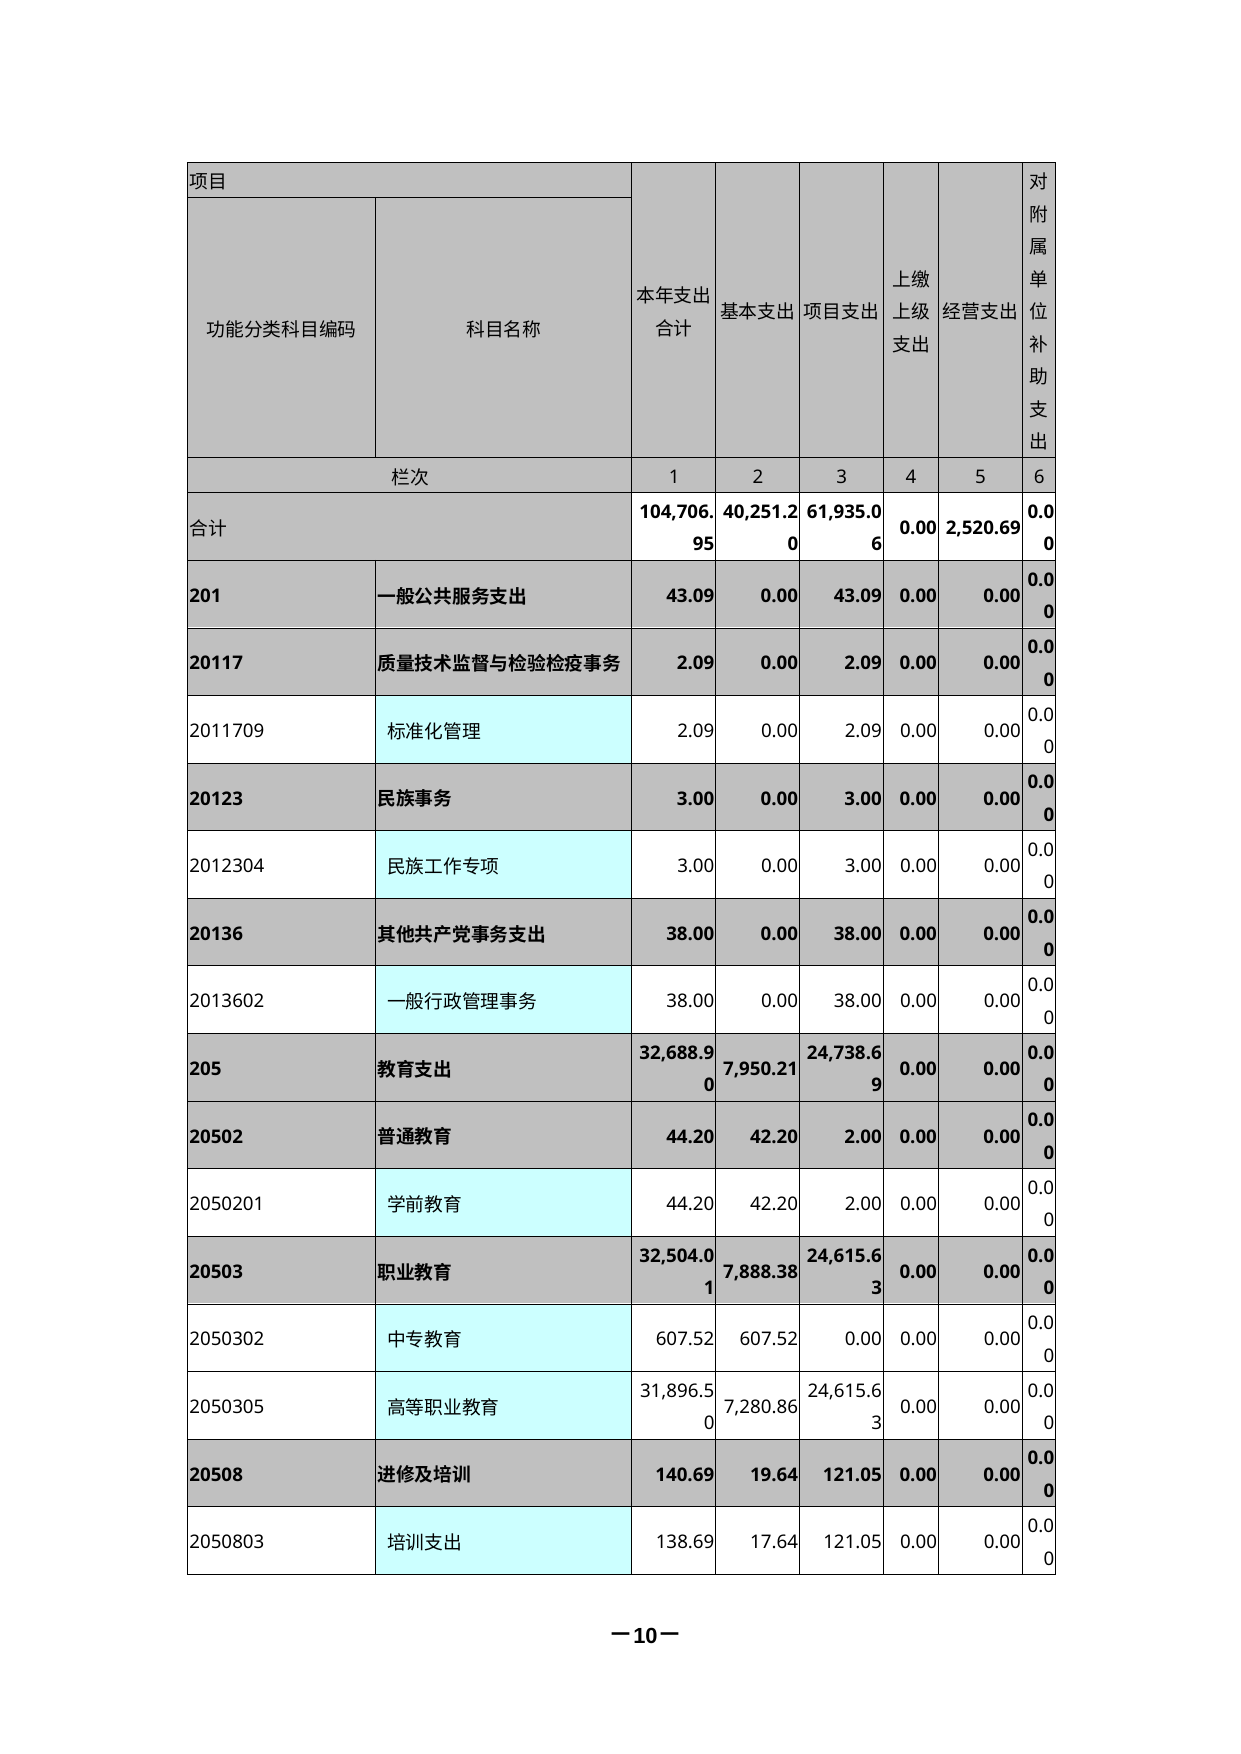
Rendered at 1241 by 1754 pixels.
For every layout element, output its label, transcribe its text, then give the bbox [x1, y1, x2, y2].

table_cell 0.00 [884, 1440, 938, 1506]
table_cell 17.64 [716, 1507, 799, 1574]
table_cell 科目名称 [376, 198, 631, 457]
table_cell 对附属单位补助支出 [1023, 163, 1055, 457]
table_cell 0.00 [716, 629, 799, 695]
table_cell 4 [884, 458, 938, 492]
table_cell 培训支出 [376, 1507, 631, 1574]
table_cell 0.00 [884, 899, 938, 965]
table_cell 0.00 [716, 696, 799, 763]
table_cell 0.00 [1023, 1305, 1055, 1371]
table_cell 6 [1023, 458, 1055, 492]
table_cell 24,738.69 [800, 1034, 883, 1101]
table_cell 2050201 [188, 1169, 375, 1236]
table_cell 职业教育 [376, 1237, 631, 1303]
table_cell 合计 [188, 493, 631, 560]
table_cell 7,280.86 [716, 1372, 799, 1439]
table_cell 0.00 [884, 764, 938, 830]
table_cell 20123 [188, 764, 375, 830]
table_cell 607.52 [632, 1305, 715, 1371]
table_cell 44.20 [632, 1102, 715, 1168]
table_cell 2012304 [188, 831, 375, 898]
table_cell 61,935.06 [800, 493, 883, 560]
table_cell 38.00 [632, 899, 715, 965]
table_cell 1 [632, 458, 715, 492]
table_cell 2.00 [800, 1169, 883, 1236]
table_cell 3.00 [800, 764, 883, 830]
table_cell 201 [188, 561, 375, 627]
table_cell 教育支出 [376, 1034, 631, 1101]
table_cell 0.00 [884, 831, 938, 898]
table_cell 40,251.20 [716, 493, 799, 560]
table_cell 2011709 [188, 696, 375, 763]
table_cell 2,520.69 [939, 493, 1022, 560]
table_cell 进修及培训 [376, 1440, 631, 1506]
table_cell 栏次 [188, 458, 631, 492]
table_cell 0.00 [1023, 1237, 1055, 1303]
table_cell 学前教育 [376, 1169, 631, 1236]
table_cell 0.00 [939, 1372, 1022, 1439]
table_cell 38.00 [800, 899, 883, 965]
table_cell 0.00 [1023, 764, 1055, 830]
table_cell 104,706.95 [632, 493, 715, 560]
table_cell 0.00 [716, 764, 799, 830]
table_cell 项目 [188, 163, 631, 197]
table_cell 24,615.63 [800, 1372, 883, 1439]
table_cell 43.09 [800, 561, 883, 627]
table_cell 2 [716, 458, 799, 492]
table_cell 43.09 [632, 561, 715, 627]
table_cell 2050305 [188, 1372, 375, 1439]
table_cell 121.05 [800, 1507, 883, 1574]
table_cell 3.00 [800, 831, 883, 898]
table_cell 0.00 [1023, 1169, 1055, 1236]
table_cell 31,896.50 [632, 1372, 715, 1439]
table_cell 44.20 [632, 1169, 715, 1236]
table_cell 0.00 [1023, 1372, 1055, 1439]
table_cell 138.69 [632, 1507, 715, 1574]
table_cell 民族事务 [376, 764, 631, 830]
table_cell 32,504.01 [632, 1237, 715, 1303]
table_cell 0.00 [884, 1372, 938, 1439]
table_cell 0.00 [939, 1305, 1022, 1371]
table_cell 0.00 [939, 1034, 1022, 1101]
table_cell 0.00 [939, 696, 1022, 763]
table_cell 2.09 [632, 696, 715, 763]
table_cell 0.00 [884, 1507, 938, 1574]
table_cell 0.00 [884, 696, 938, 763]
table_cell 项目支出 [800, 163, 883, 457]
table_cell 功能分类科目编码 [188, 198, 375, 457]
table_cell 0.00 [939, 831, 1022, 898]
table_cell 基本支出 [716, 163, 799, 457]
table_cell 其他共产党事务支出 [376, 899, 631, 965]
table_cell 607.52 [716, 1305, 799, 1371]
table_cell 24,615.63 [800, 1237, 883, 1303]
table_cell 205 [188, 1034, 375, 1101]
table_cell 0.00 [939, 1102, 1022, 1168]
table_cell 0.00 [1023, 696, 1055, 763]
table_cell 0.00 [939, 1440, 1022, 1506]
table_cell 38.00 [632, 966, 715, 1033]
table_cell 0.00 [884, 1034, 938, 1101]
table_cell 0.00 [884, 1169, 938, 1236]
table_cell 0.00 [1023, 1440, 1055, 1506]
table_cell 20136 [188, 899, 375, 965]
table_cell 2.09 [800, 629, 883, 695]
table_cell 20503 [188, 1237, 375, 1303]
table_cell 0.00 [884, 1102, 938, 1168]
table_cell 0.00 [939, 764, 1022, 830]
table_cell 2.09 [632, 629, 715, 695]
table_cell 0.00 [884, 966, 938, 1033]
table_cell 2050302 [188, 1305, 375, 1371]
table_cell 140.69 [632, 1440, 715, 1506]
table_cell 0.00 [884, 561, 938, 627]
table_cell 0.00 [884, 1305, 938, 1371]
table_cell 上缴上级支出 [884, 163, 938, 457]
table_cell 一般行政管理事务 [376, 966, 631, 1033]
table_cell 121.05 [800, 1440, 883, 1506]
table_cell 0.00 [800, 1305, 883, 1371]
table_cell 0.00 [716, 899, 799, 965]
table_cell 38.00 [800, 966, 883, 1033]
table_cell 一般公共服务支出 [376, 561, 631, 627]
table_cell 0.00 [1023, 966, 1055, 1033]
table_cell 0.00 [1023, 493, 1055, 560]
table_cell 42.20 [716, 1169, 799, 1236]
table_cell 20117 [188, 629, 375, 695]
table_cell 0.00 [1023, 561, 1055, 627]
table_cell 2.00 [800, 1102, 883, 1168]
table_cell 2050803 [188, 1507, 375, 1574]
table_cell 0.00 [1023, 1507, 1055, 1574]
table_cell 民族工作专项 [376, 831, 631, 898]
table_cell 32,688.90 [632, 1034, 715, 1101]
table_cell 标准化管理 [376, 696, 631, 763]
table_cell 0.00 [884, 1237, 938, 1303]
table_cell 3 [800, 458, 883, 492]
table_cell 经营支出 [939, 163, 1022, 457]
table_cell 0.00 [939, 1507, 1022, 1574]
table_cell 0.00 [716, 831, 799, 898]
table_cell 42.20 [716, 1102, 799, 1168]
table_cell 19.64 [716, 1440, 799, 1506]
table_cell 7,950.21 [716, 1034, 799, 1101]
table_cell 普通教育 [376, 1102, 631, 1168]
table_cell 本年支出合计 [632, 163, 715, 457]
table_cell 0.00 [884, 493, 938, 560]
table_cell 20508 [188, 1440, 375, 1506]
table_cell 中专教育 [376, 1305, 631, 1371]
table_cell 2013602 [188, 966, 375, 1033]
table_cell 0.00 [939, 1237, 1022, 1303]
table_cell 0.00 [1023, 831, 1055, 898]
table_cell 0.00 [884, 629, 938, 695]
table_cell 5 [939, 458, 1022, 492]
table_cell 高等职业教育 [376, 1372, 631, 1439]
table_cell 0.00 [939, 561, 1022, 627]
table_cell 质量技术监督与检验检疫事务 [376, 629, 631, 695]
table_cell 2.09 [800, 696, 883, 763]
table_cell 7,888.38 [716, 1237, 799, 1303]
table_cell 20502 [188, 1102, 375, 1168]
table_cell 0.00 [939, 629, 1022, 695]
table_cell 0.00 [1023, 1034, 1055, 1101]
table_cell 0.00 [1023, 629, 1055, 695]
table_cell 0.00 [1023, 899, 1055, 965]
table_cell 0.00 [939, 966, 1022, 1033]
table_cell 0.00 [939, 1169, 1022, 1236]
table_cell 3.00 [632, 831, 715, 898]
table_cell 0.00 [1023, 1102, 1055, 1168]
table_cell 0.00 [939, 899, 1022, 965]
table_cell 3.00 [632, 764, 715, 830]
table_cell 0.00 [716, 561, 799, 627]
table_cell 0.00 [716, 966, 799, 1033]
